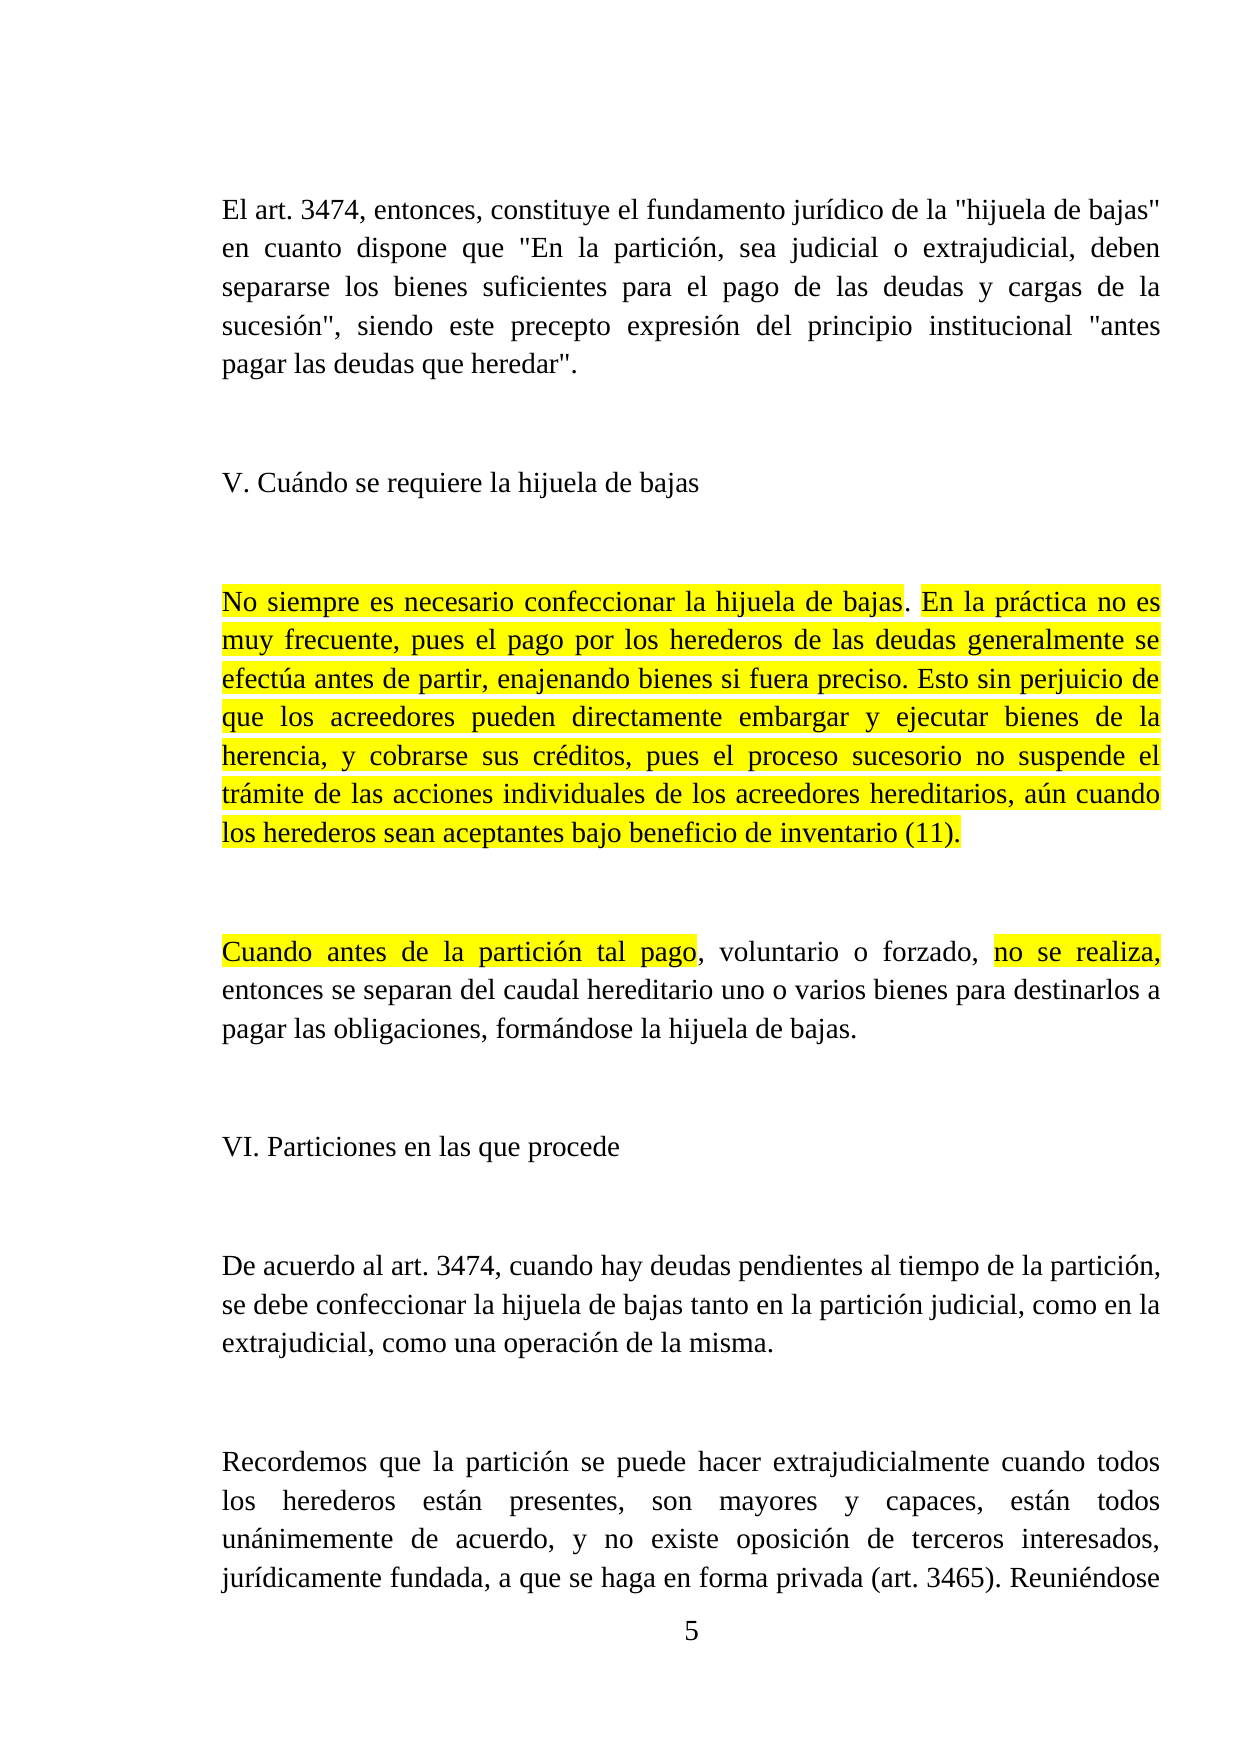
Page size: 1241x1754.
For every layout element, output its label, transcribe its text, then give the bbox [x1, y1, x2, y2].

text No siempre es necesario confeccionar la hijuela de bajas. En la práctica no es muy frecuente, pues el pago por los herederos de las deudas generalmente se efectúa antes de partir, enajenando bienes si fuera preciso. Esto sin perjuicio de que los acreedores pueden directamente embargar y ejecutar bienes de la herencia, y cobrarse sus créditos, pues el proceso sucesorio no suspende el trámite de las acciones individuales de los acreedores hereditarios, aún cuando los herederos sean aceptantes bajo beneficio de inventario (11). [222, 584, 1161, 622]
text Cuando antes de la partición tal pago, voluntario o forzado, no se realiza, entonces se separan del caudal hereditario uno o varios bienes para destinarlos a pagar las obligaciones, formándose la hijuela de bajas. [222, 934, 1161, 1044]
text VI. Particiones en las que procede [222, 1129, 1161, 1163]
text El art. 3474, entonces, constituye el fundamento jurídico de la "hijuela de bajas" en cuanto dispone que "En la partición, sea judicial o extrajudicial, deben separarse los bienes suficientes para el pago de las deudas y cargas de la sucesión", siendo este precepto expresión del principio institucional "antes pagar las deudas que heredar". [222, 192, 1161, 380]
text V. Cuándo se requiere la hijuela de bajas [222, 465, 1161, 498]
text De acuerdo al art. 3474, cuando hay deudas pendientes al tiempo de la partición, se debe confeccionar la hijuela de bajas tanto en la partición judicial, como en la extrajudicial, como una operación de la misma. [222, 1248, 1161, 1359]
text No siempre es necesario confeccionar la hijuela de bajas. En la práctica no es muy frecuente, pues el pago por los herederos de las deudas generalmente se efectúa antes de partir, enajenando bienes si fuera preciso. Esto sin perjuicio de que los acreedores pueden directamente embargar y ejecutar bienes de la herencia, y cobrarse sus créditos, pues el proceso sucesorio no suspende el trámite de las acciones individuales de los acreedores hereditarios, aún cuando los herederos sean aceptantes bajo beneficio de inventario (11). [222, 810, 1161, 848]
